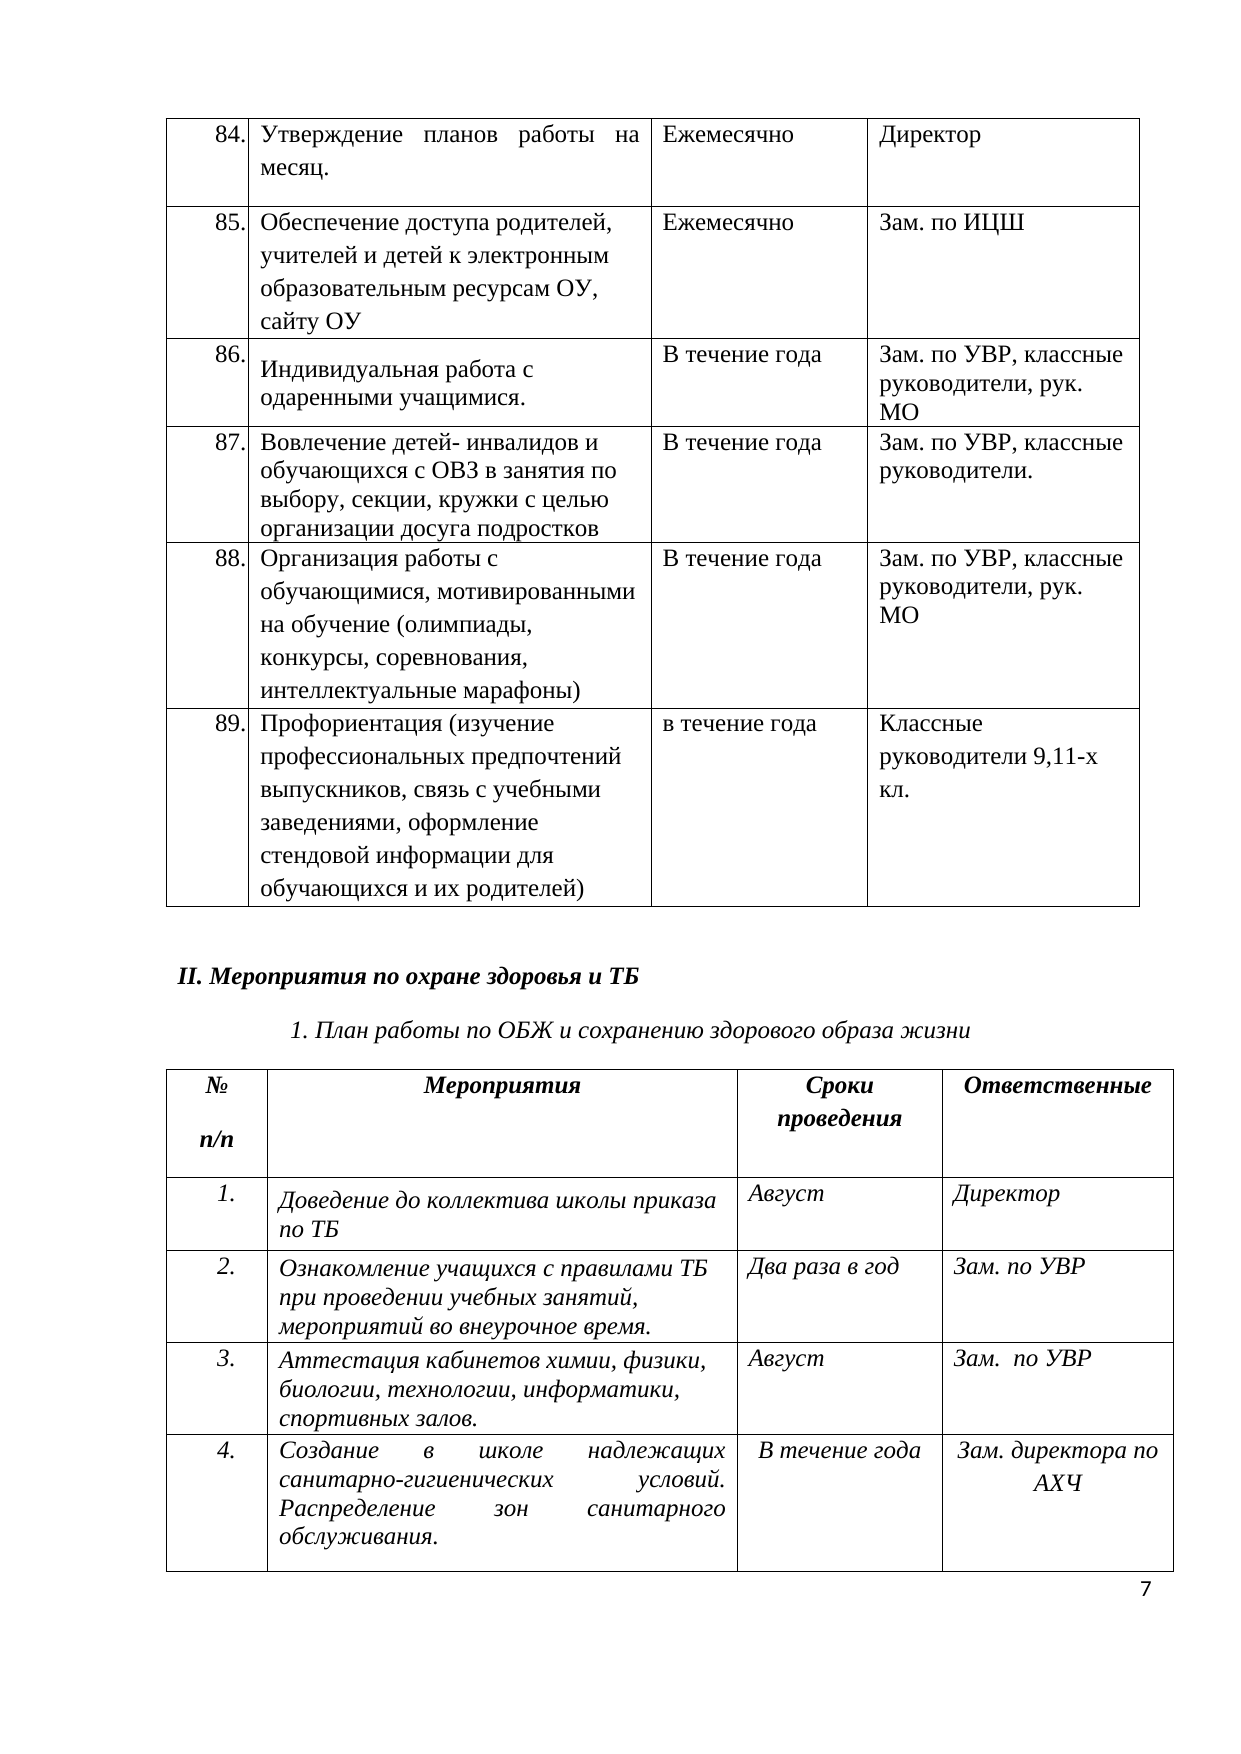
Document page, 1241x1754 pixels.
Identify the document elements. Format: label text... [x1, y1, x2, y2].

table_header Ответственные [943, 1070, 1173, 1177]
table_cell [167, 1435, 267, 1571]
table_cell [167, 709, 248, 906]
table_cell Зам. по ИЦШ [868, 207, 1139, 338]
table_cell [167, 207, 248, 338]
table_cell Вовлечение детей- инвалидов и обучающихся с ОВЗ в занятия по выбору, секции, кружки с целью организации досуга подростков [249, 427, 651, 542]
table_cell Аттестация кабинетов химии, физики, биологии, технологии, информатики, спортивных залов. [268, 1343, 737, 1434]
table_header № п/п [167, 1070, 267, 1177]
table_cell Обеспечение доступа родителей, учителей и детей к электронным образовательным ресурсам ОУ, сайту ОУ [249, 207, 651, 338]
table_cell Директор [868, 119, 1139, 206]
table_cell Классные руководители 9,11-х кл. [868, 709, 1139, 906]
table_cell [167, 427, 248, 542]
table_cell Зам. по УВР [943, 1343, 1173, 1434]
table_cell [167, 1251, 267, 1342]
table_cell Зам. по УВР, классные руководители. [868, 427, 1139, 542]
table_header Мероприятия [268, 1070, 737, 1177]
table_cell Директор [943, 1178, 1173, 1250]
table_cell Зам. по УВР [943, 1251, 1173, 1342]
table_cell В течение года [738, 1435, 942, 1571]
table_cell Создание в школе надлежащих санитарно-гигиенических условий. Распределение зон санитарного обслуживания. [268, 1435, 737, 1571]
table_cell Ежемесячно [652, 119, 867, 206]
table_cell Два раза в год [738, 1251, 942, 1342]
table_cell Зам. по УВР, классные руководители, рук. МО [868, 543, 1139, 707]
table_cell Зам. по УВР, классные руководители, рук. МО [868, 339, 1139, 426]
table_cell Ежемесячно [652, 207, 867, 338]
table_cell Утверждение планов работы на месяц. [249, 119, 651, 206]
table_header Сроки проведения [738, 1070, 942, 1177]
table_cell Август [738, 1343, 942, 1434]
table_cell Организация работы с обучающимися, мотивированными на обучение (олимпиады, конкурсы, соревнования, интеллектуальные марафоны) [249, 543, 651, 707]
text II. Мероприятия по охране здоровья и ТБ [177, 961, 1152, 990]
table_cell В течение года [652, 427, 867, 542]
table_cell Ознакомление учащихся с правилами ТБ при проведении учебных занятий, мероприятий во внеурочное время. [268, 1251, 737, 1342]
table_cell Профориентация (изучение профессиональных предпочтений выпускников, связь с учебными заведениями, оформление стендовой информации для обучающихся и их родителей) [249, 709, 651, 906]
table_cell Зам. директора по АХЧ [943, 1435, 1173, 1571]
table_cell Доведение до коллектива школы приказа по ТБ [268, 1178, 737, 1250]
text 1. План работы по ОБЖ и сохранению здорового образа жизни [290, 1015, 1152, 1044]
table_cell Индивидуальная работа с одаренными учащимися. [249, 339, 651, 426]
table_cell в течение года [652, 709, 867, 906]
table_cell [167, 543, 248, 707]
table_cell В течение года [652, 339, 867, 426]
table_cell [167, 339, 248, 426]
table_cell [167, 1178, 267, 1250]
table_cell [167, 1343, 267, 1434]
table_cell [167, 119, 248, 206]
table_cell В течение года [652, 543, 867, 707]
table_cell Август [738, 1178, 942, 1250]
